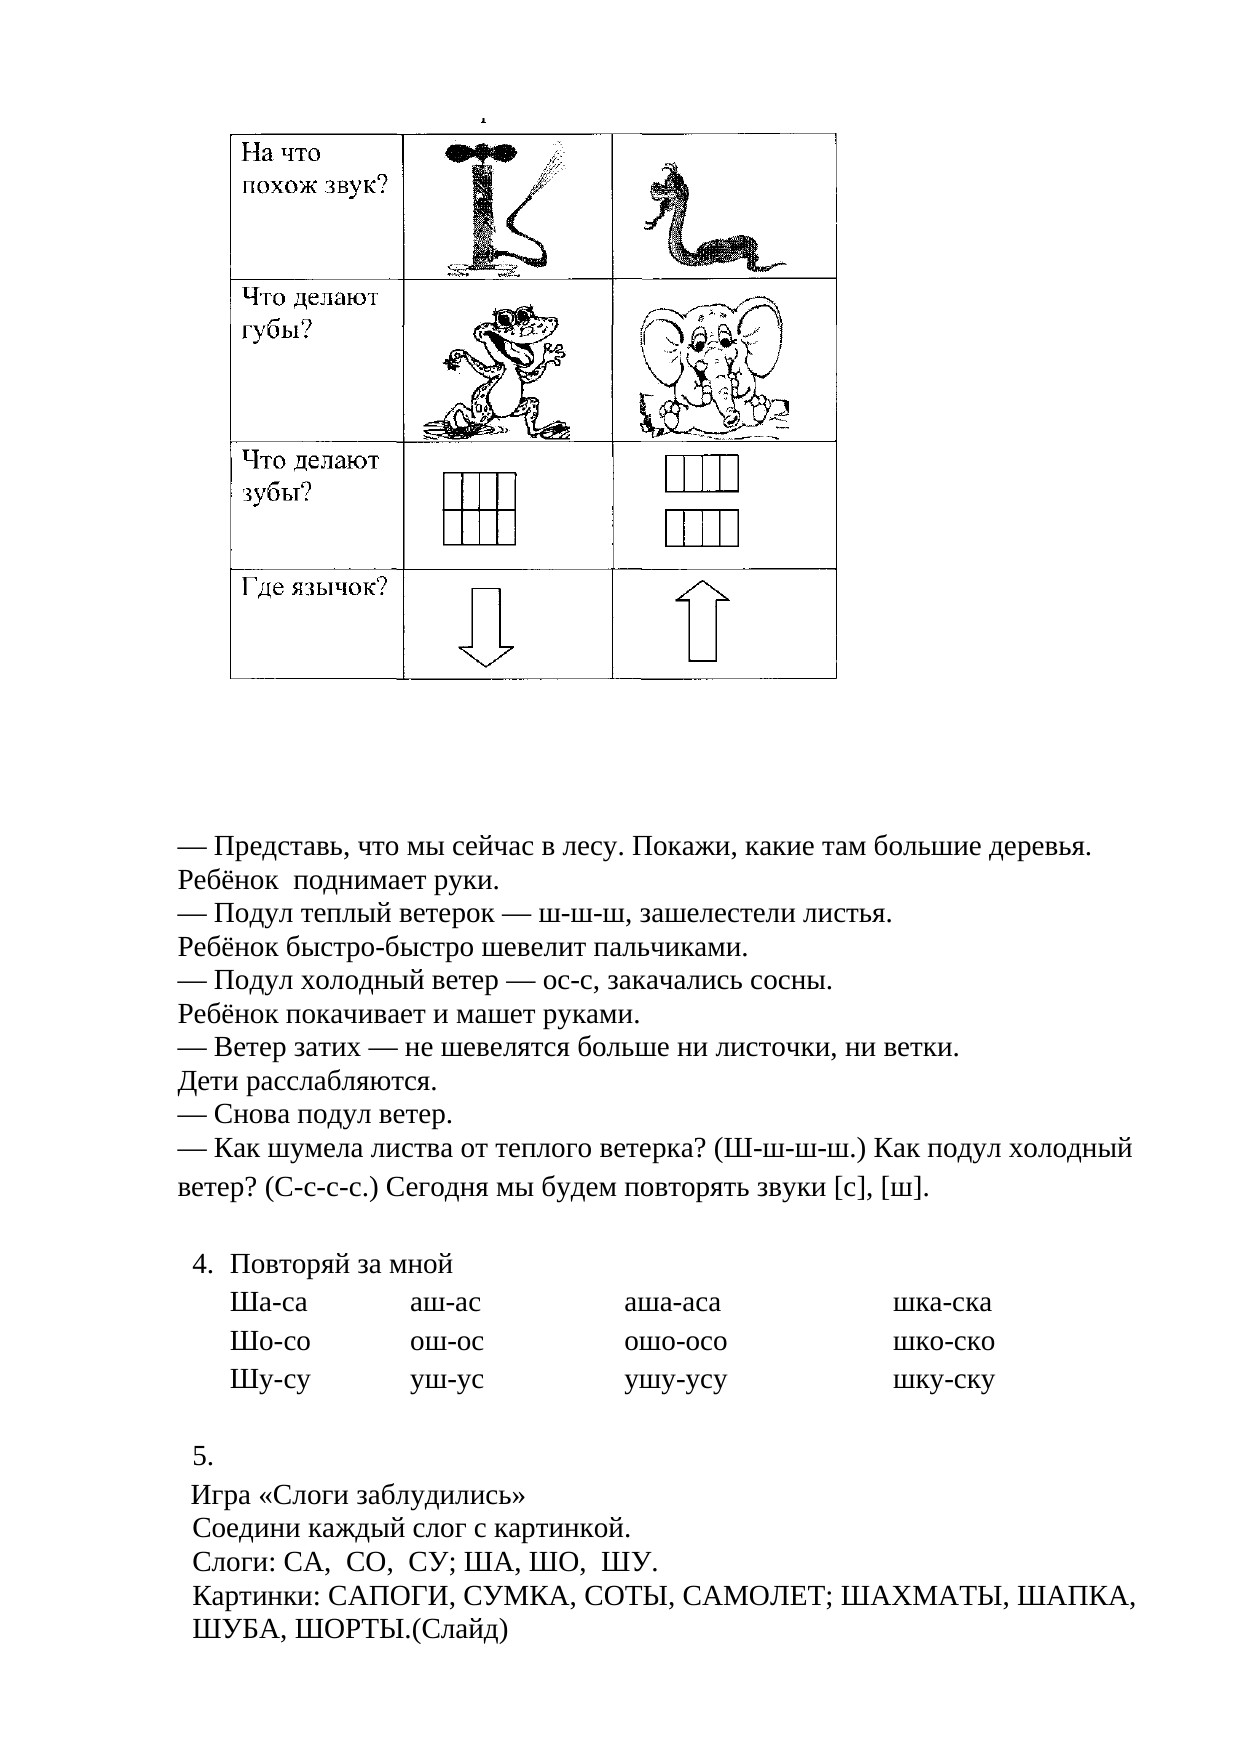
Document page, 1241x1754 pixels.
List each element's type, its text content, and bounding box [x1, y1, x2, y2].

text — Как шумела листва от теплого ветерка? (Ш-ш-ш-ш.) Как подул холодный ветер? (С-с-с-с.) Сегодня мы будем повторять звуки [с], [ш]. [177, 1130, 1152, 1202]
picture [48, 118, 922, 681]
text Картинки: САПОГИ, СУМКА, СОТЫ, САМОЛЕТ; ШАХМАТЫ, ШАПКА, ШУБА, ШОРТЫ.(Слайд) [192, 1578, 1152, 1645]
text — Ветер затих — не шевелятся больше ни листочки, ни ветки. [177, 1029, 1152, 1063]
text — Подул теплый ветерок — ш-ш-ш, зашелестели листья. [177, 895, 1152, 929]
text — Снова подул ветер. [177, 1097, 1152, 1130]
list Повторяй за мной [192, 1246, 1152, 1279]
text Соедини каждый слог с картинкой. [192, 1511, 1152, 1544]
list Шо-со ош-ос ошо-осо шко-ско [229, 1323, 1152, 1356]
text Дети расслабляются. [177, 1063, 1152, 1097]
text — Подул холодный ветер — ос-с, закачались сосны. [177, 962, 1152, 996]
text — Представь, что мы сейчас в лесу. Покажи, какие там большие деревья. [177, 828, 1152, 862]
text Ребёнок быстро-быстро шевелит пальчиками. [177, 929, 1152, 962]
text Ребёнок поднимает руки. [177, 862, 1152, 895]
list Шу-су уш-ус ушу-усу шку-ску [229, 1361, 1152, 1395]
text Слоги: СА, СО, СУ; ША, ШО, ШУ. [192, 1544, 1152, 1578]
text Ребёнок покачивает и машет руками. [177, 996, 1152, 1029]
text Игра «Слоги заблудились» [177, 1477, 1152, 1511]
list Ша-са аш-ас аша-аса шка-ска [229, 1284, 1152, 1318]
